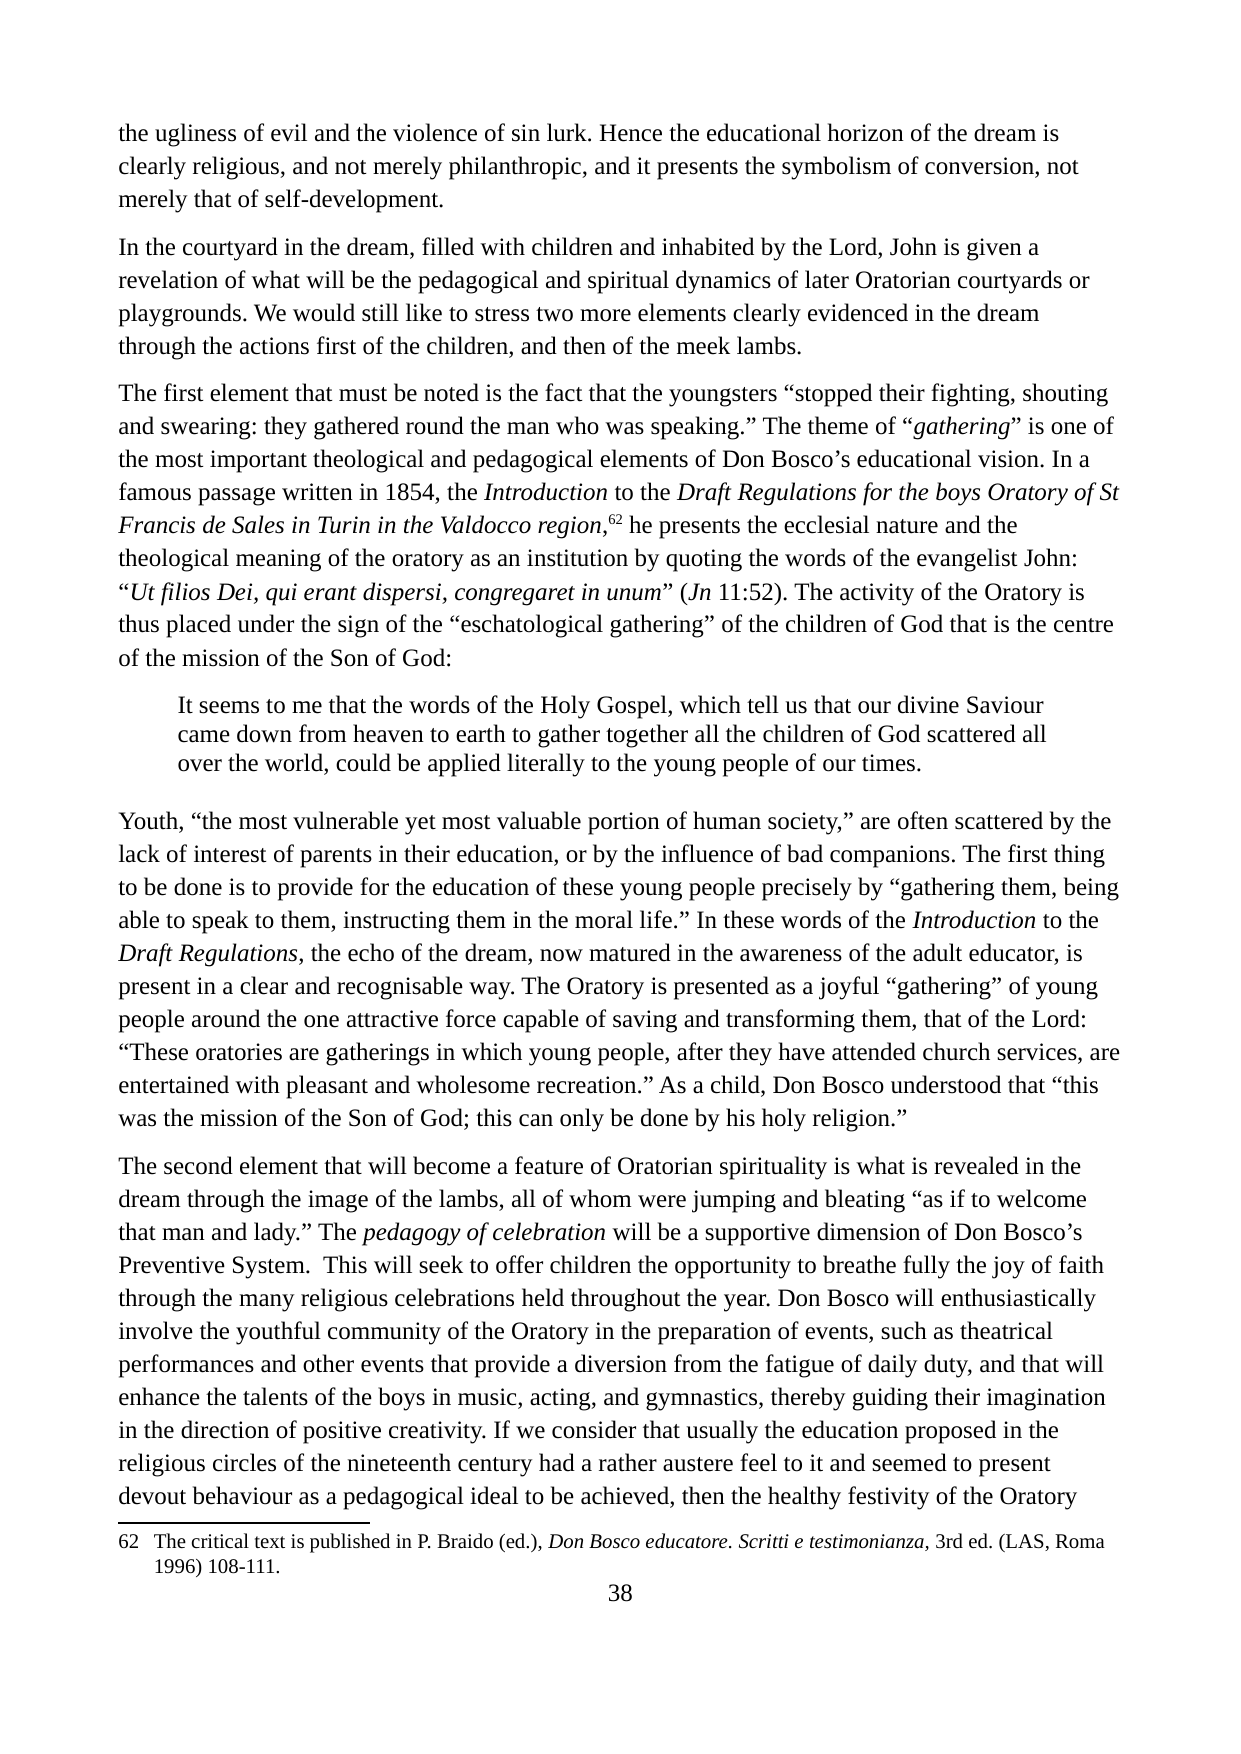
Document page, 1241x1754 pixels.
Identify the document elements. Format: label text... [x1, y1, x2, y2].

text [118, 1151, 1122, 1510]
text Youth, “the most vulnerable yet most valuable portion of human society,” are often scattered by the lack of interest of parents in their education, or by the influence of bad companions. The first thing to be done is to provide for the education of these young people precisely by “gathering them, being able to speak to them, instructing them in the moral life.” In these words of the Introduction to the Draft Regulations, the echo of the dream, now matured in the awareness of the adult educator, is present in a clear and recognisable way. The Oratory is presented as a joyful “gathering” of young people around the one attractive force capable of saving and transforming them, that of the Lord: “These oratories are gatherings in which young people, after they have attended church services, are entertained with pleasant and wholesome recreation.” As a child, Don Bosco understood that “this was the mission of the Son of God; this can only be done by his holy religion.” [118, 806, 1122, 1132]
text The first element that must be noted is the fact that the youngsters “stopped their fighting, shouting and swearing: they gathered round the man who was speaking.” The theme of “gathering” is one of the most important theological and pedagogical elements of Don Bosco’s educational vision. In a famous passage written in 1854, the Introduction to the Draft Regulations for the boys Oratory of St Francis de Sales in Turin in the Valdocco region, he presents the ecclesial nature and the theological meaning of the oratory as an institution by quoting the words of the evangelist John: “Ut filios Dei, qui erant dispersi, congregaret in unum” (Jn 11:52). The activity of the Oratory is thus placed under the sign of the “eschatological gathering” of the children of God that is the centre of the mission of the Son of God: [118, 378, 1122, 671]
text It seems to me that the words of the Holy Gospel, which tell us that our divine Saviour came down from heaven to earth to gather together all the children of God scattered all over the world, could be applied literally to the young people of our times. [177, 690, 1063, 776]
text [118, 118, 1122, 213]
text In the courtyard in the dream, filled with children and inhabited by the Lord, John is given a revelation of what will be the pedagogical and spiritual dynamics of later Oratorian courtyards or playgrounds. We would still like to stress two more elements clearly evidenced in the dream through the actions first of the children, and then of the meek lambs. [118, 232, 1122, 359]
